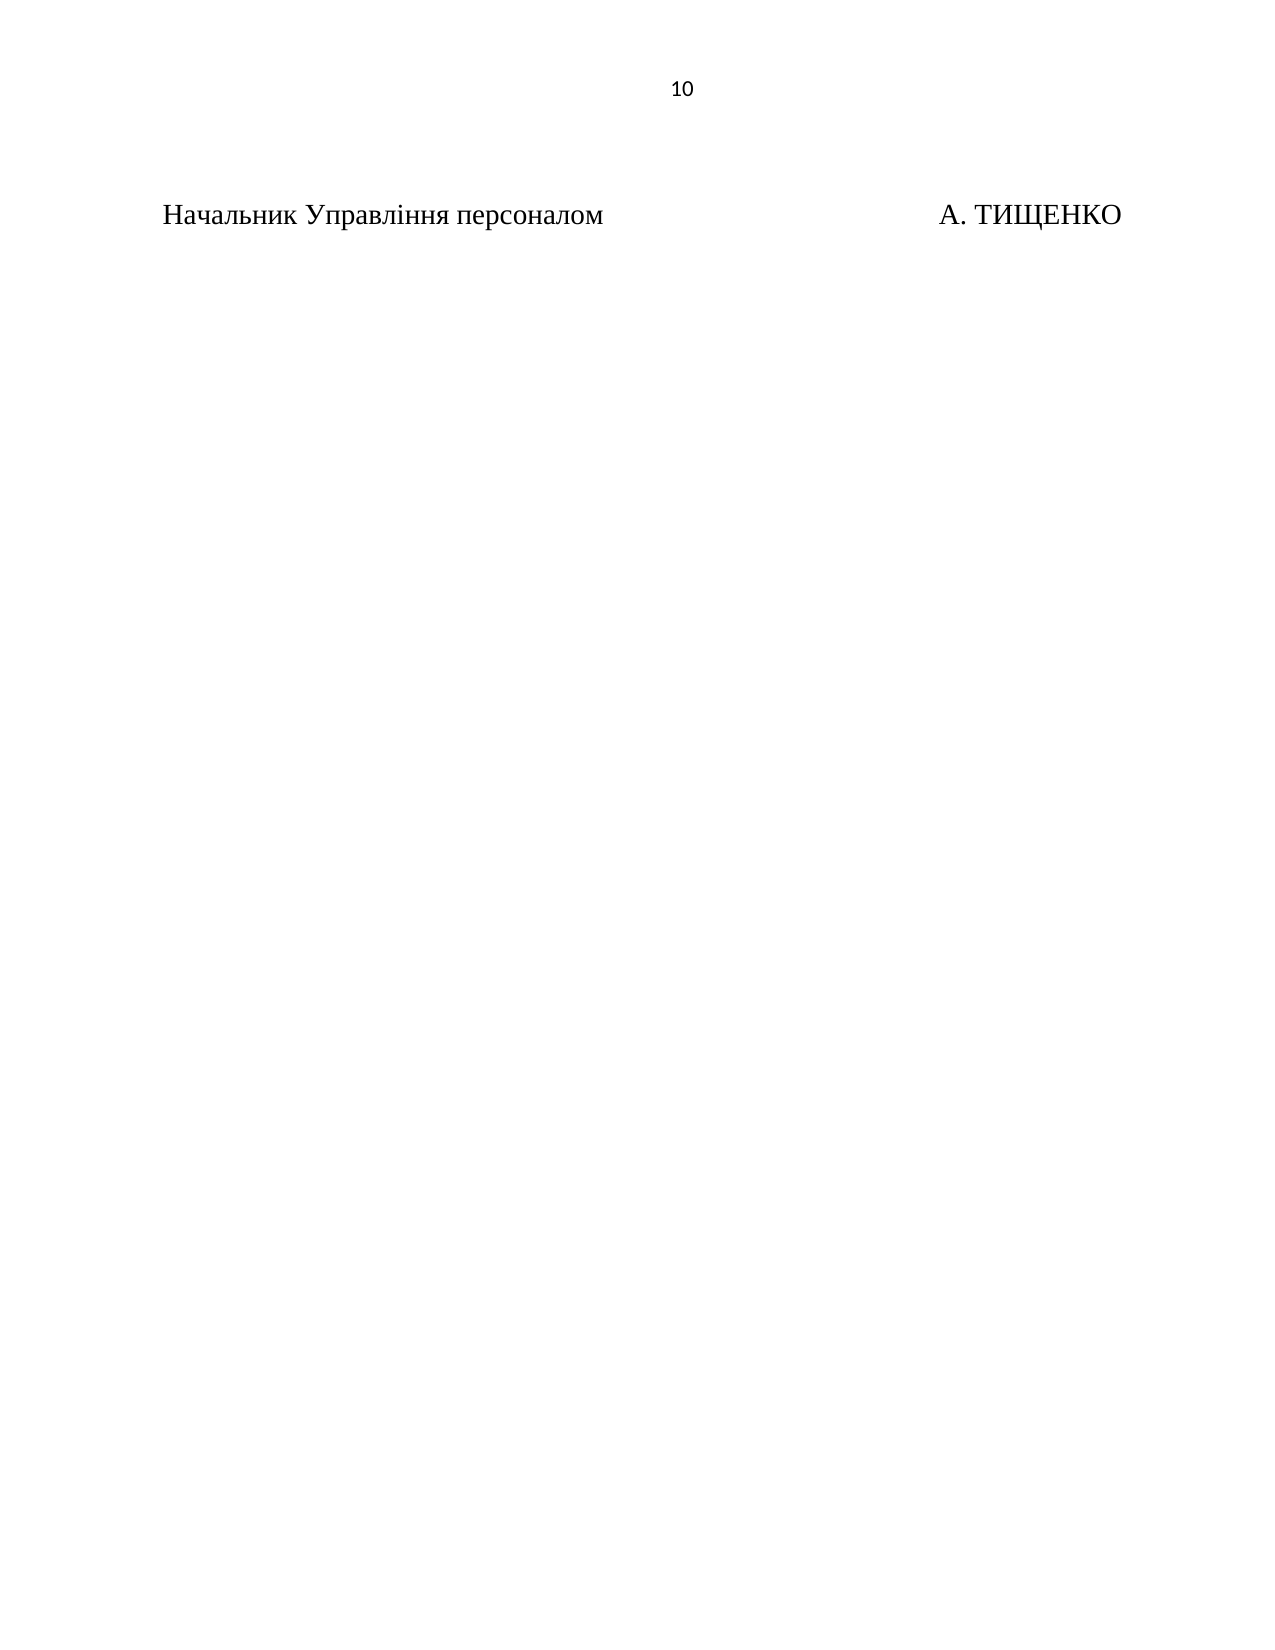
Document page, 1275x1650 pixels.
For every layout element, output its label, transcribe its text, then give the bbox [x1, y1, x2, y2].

text Начальник Управління персоналом А. ТИЩЕНКО [162, 197, 1186, 230]
